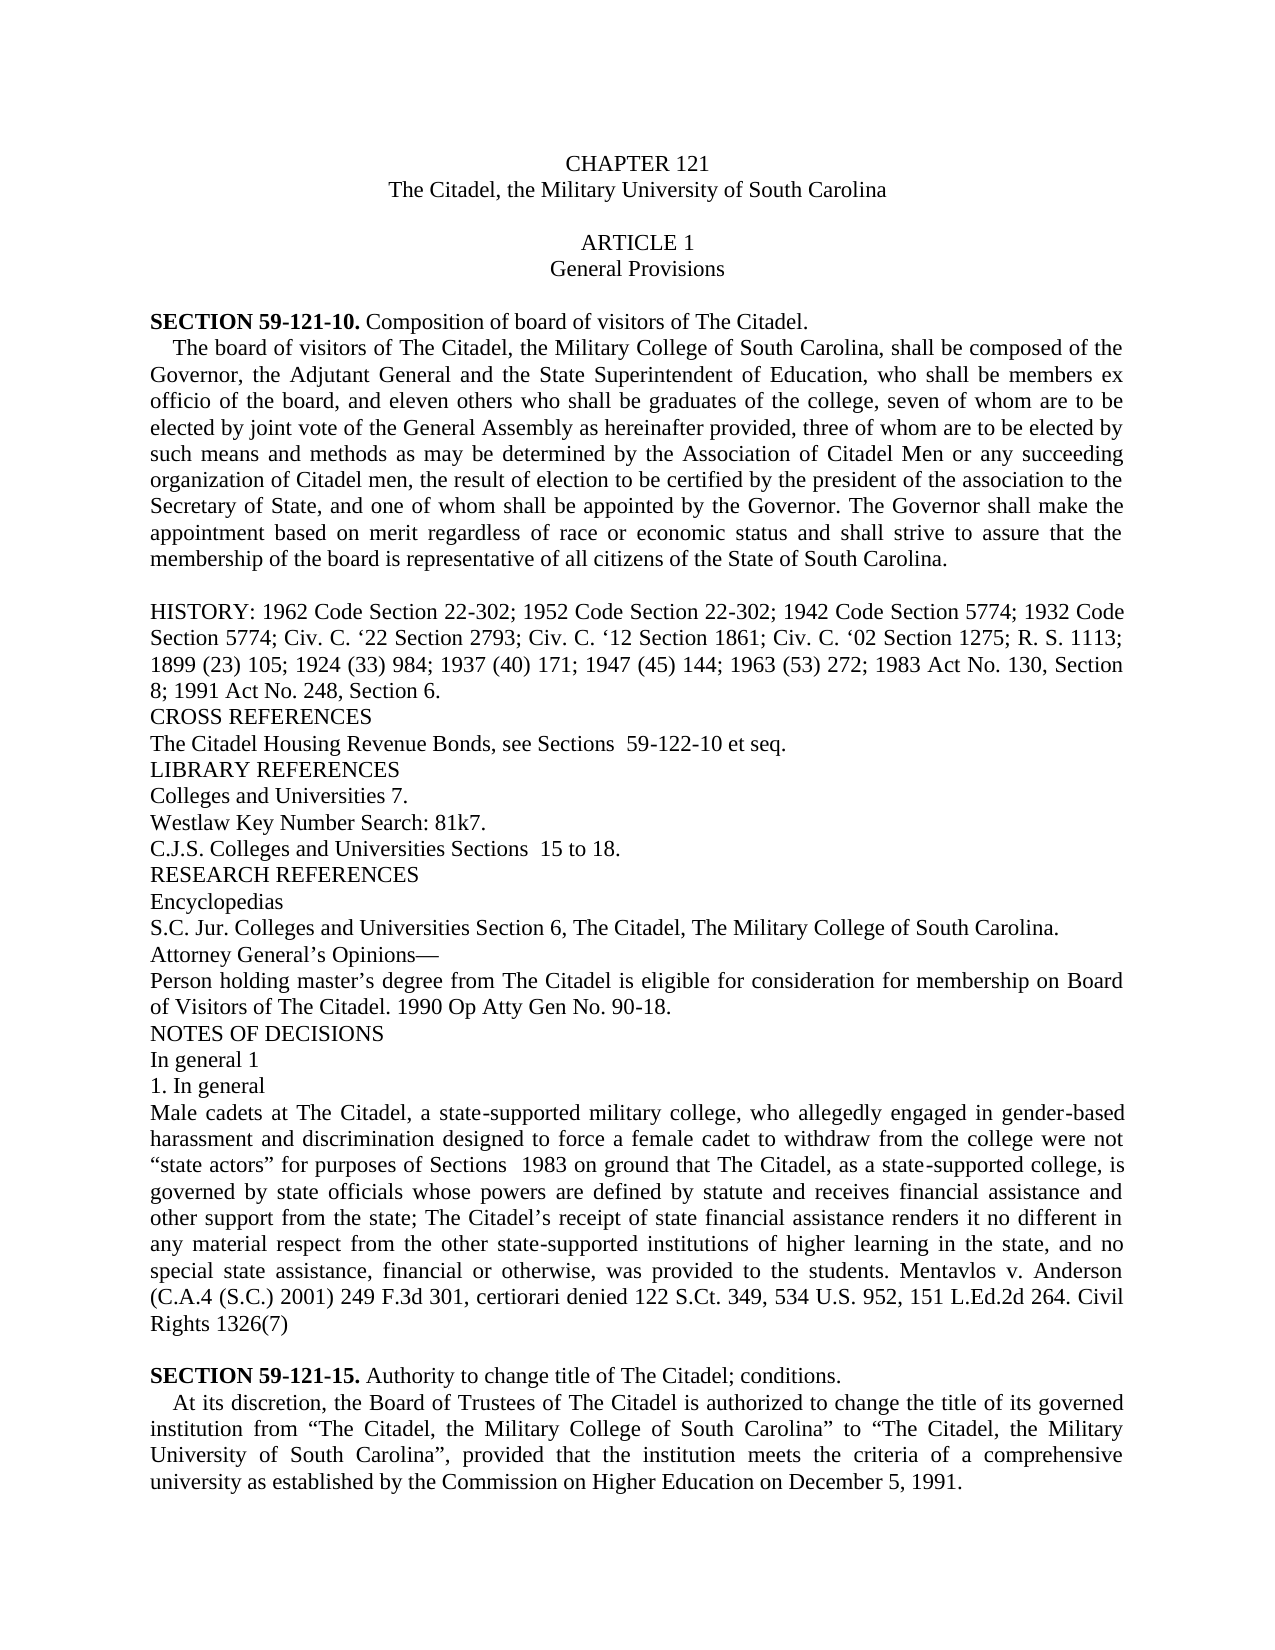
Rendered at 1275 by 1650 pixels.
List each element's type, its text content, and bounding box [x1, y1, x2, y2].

text ARTICLE 1 [150, 229, 1125, 255]
text LIBRARY REFERENCES [150, 756, 1125, 782]
text The board of visitors of The Citadel, the Military College of South Carolina, shall be composed of the Governor, the Adjutant General and the State Superintendent of Education, who shall be members ex officio of the board, and eleven others who shall be graduates of the college, seven of whom are to be elected by joint vote of the General Assembly as hereinafter provided, three of whom are to be elected by such means and methods as may be determined by the Association of Citadel Men or any succeeding organization of Citadel men, the result of election to be certified by the president of the association to the Secretary of State, and one of whom shall be appointed by the Governor. The Governor shall make the appointment based on merit regardless of race or economic status and shall strive to assure that the membership of the board is representative of all citizens of the State of South Carolina. [150, 334, 1125, 572]
text CHAPTER 121 [150, 150, 1125, 176]
text SECTION 59-121-10. Composition of board of visitors of The Citadel. [150, 308, 1125, 334]
text S.C. Jur. Colleges and Universities Section 6, The Citadel, The Military College of South Carolina. [150, 914, 1125, 941]
text HISTORY: 1962 Code Section 22-302; 1952 Code Section 22-302; 1942 Code Section 5774; 1932 Code Section 5774; Civ. C. ‘22 Section 2793; Civ. C. ‘12 Section 1861; Civ. C. ‘02 Section 1275; R. S. 1113; 1899 (23) 105; 1924 (33) 984; 1937 (40) 171; 1947 (45) 144; 1963 (53) 272; 1983 Act No. 130, Section 8; 1991 Act No. 248, Section 6. [150, 598, 1125, 703]
text CROSS REFERENCES [150, 703, 1125, 730]
text Westlaw Key Number Search: 81k7. [150, 809, 1125, 835]
text Attorney General’s Opinions— [150, 941, 1125, 967]
text General Provisions [150, 255, 1125, 282]
text The Citadel Housing Revenue Bonds, see Sections 59-122-10 et seq. [150, 730, 1125, 756]
text SECTION 59-121-15. Authority to change title of The Citadel; conditions. [150, 1362, 1125, 1389]
text NOTES OF DECISIONS [150, 1020, 1125, 1046]
text Encyclopedias [150, 888, 1125, 914]
text 1. In general [150, 1072, 1125, 1099]
text In general 1 [150, 1046, 1125, 1072]
text Person holding master’s degree from The Citadel is eligible for consideration for membership on Board of Visitors of The Citadel. 1990 Op Atty Gen No. 90-18. [150, 967, 1125, 1020]
text The Citadel, the Military University of South Carolina [150, 176, 1125, 203]
text RESEARCH REFERENCES [150, 862, 1125, 888]
text Colleges and Universities 7. [150, 782, 1125, 809]
text Male cadets at The Citadel, a state-supported military college, who allegedly engaged in gender-based harassment and discrimination designed to force a female cadet to withdraw from the college were not “state actors” for purposes of Sections 1983 on ground that The Citadel, as a state-supported college, is governed by state officials whose powers are defined by statute and receives financial assistance and other support from the state; The Citadel’s receipt of state financial assistance renders it no different in any material respect from the other state-supported institutions of higher learning in the state, and no special state assistance, financial or otherwise, was provided to the students. Mentavlos v. Anderson (C.A.4 (S.C.) 2001) 249 F.3d 301, certiorari denied 122 S.Ct. 349, 534 U.S. 952, 151 L.Ed.2d 264. Civil Rights 1326(7) [150, 1099, 1125, 1336]
text At its discretion, the Board of Trustees of The Citadel is authorized to change the title of its governed institution from “The Citadel, the Military College of South Carolina” to “The Citadel, the Military University of South Carolina”, provided that the institution meets the criteria of a comprehensive university as established by the Commission on Higher Education on December 5, 1991. [150, 1389, 1125, 1494]
text C.J.S. Colleges and Universities Sections 15 to 18. [150, 835, 1125, 862]
